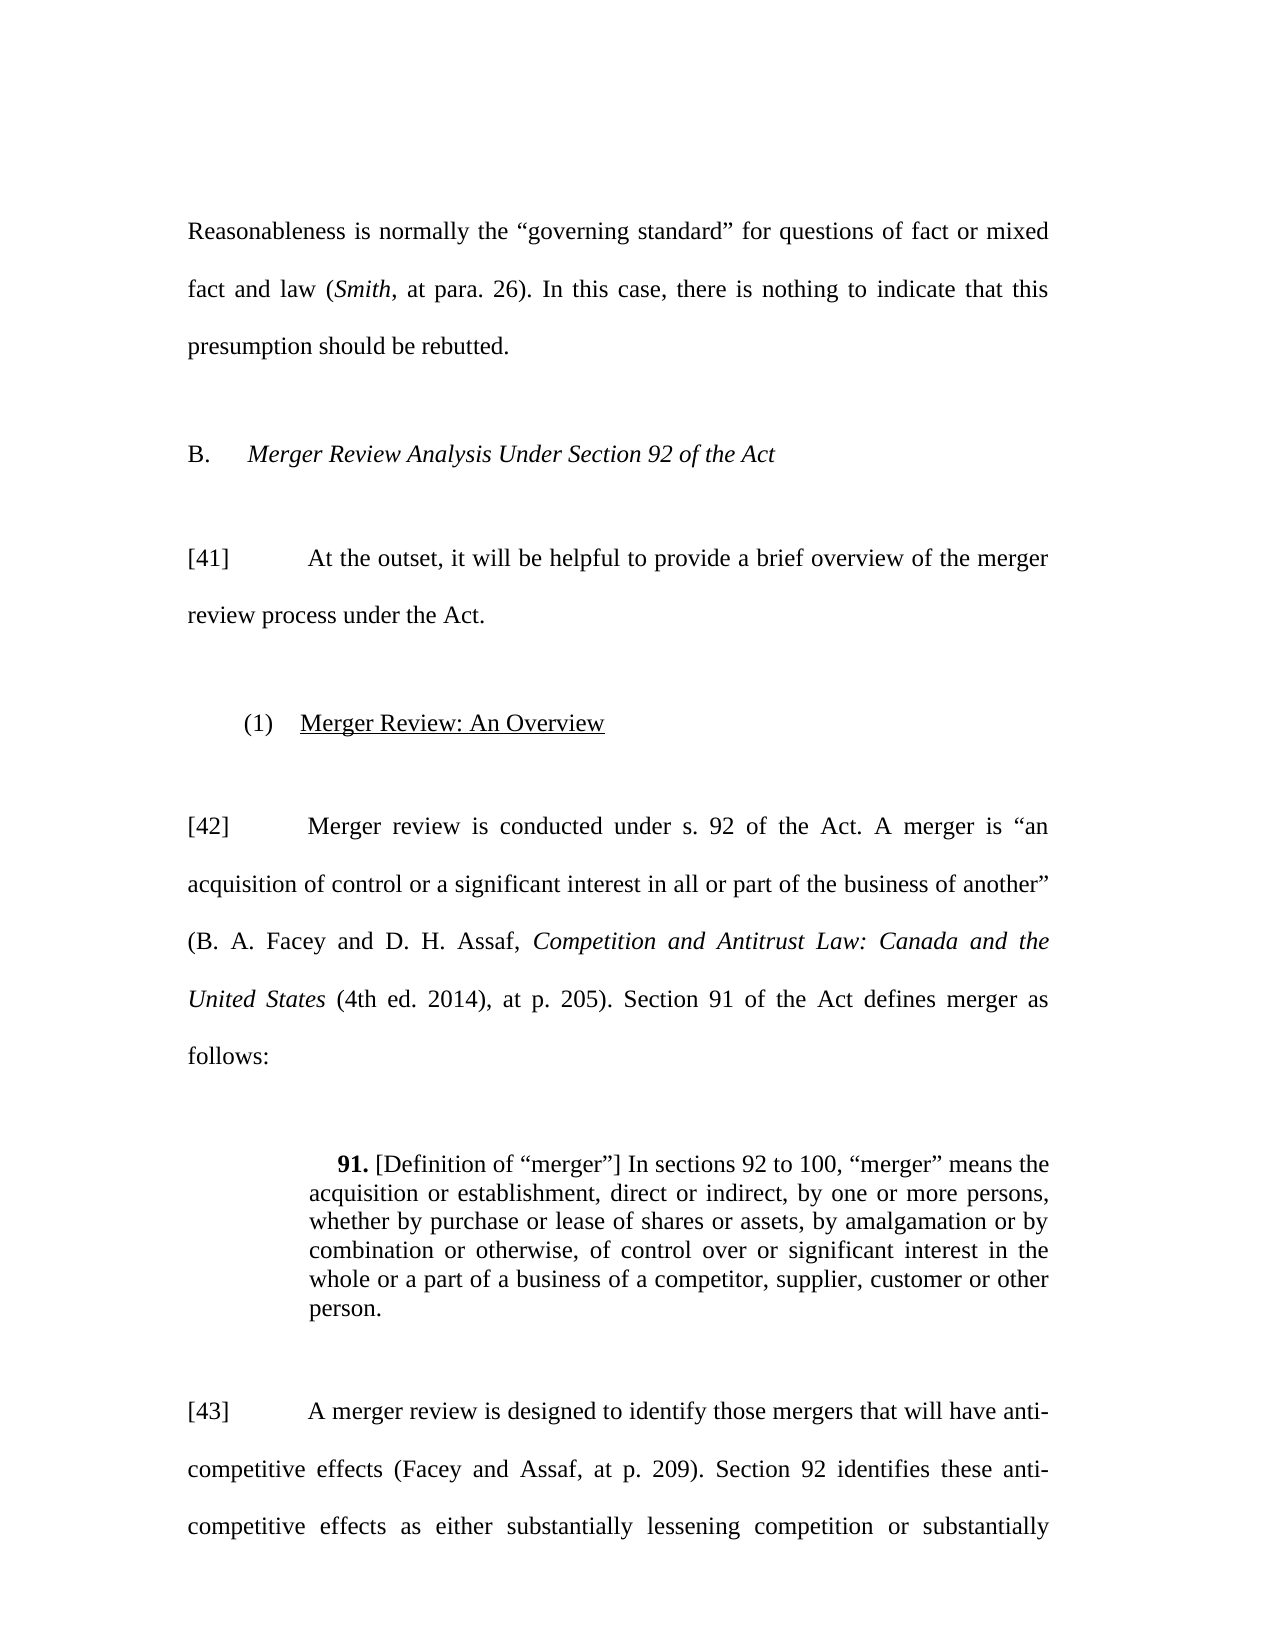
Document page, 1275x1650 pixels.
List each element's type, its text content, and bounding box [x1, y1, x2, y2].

text At the outset, it will be helpful to provide a brief overview of the merger review process under the Act. [187, 543, 1050, 629]
text 91. [Definition of “merger”] In sections 92 to 100, “merger” means the acquisition or establishment, direct or indirect, by one or more persons, whether by purchase or lease of shares or assets, by amalgamation or by combination or otherwise, of control over or significant interest in the whole or a part of a business of a competitor, supplier, customer or other person. [309, 1149, 1050, 1321]
text Merger review is conducted under s. 92 of the Act. A merger is “an acquisition of control or a significant interest in all or part of the business of another” (B. A. Facey and D. H. Assaf, Competition and Antitrust Law: Canada and the United States (4th ed. 2014), at p. 205). Section 91 of the Act defines merger as follows: [187, 811, 1050, 1070]
title Merger Review: An Overview [244, 708, 1050, 736]
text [187, 1396, 1050, 1540]
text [187, 216, 1050, 360]
title Merger Review Analysis Under Section 92 of the Act [187, 439, 1050, 468]
